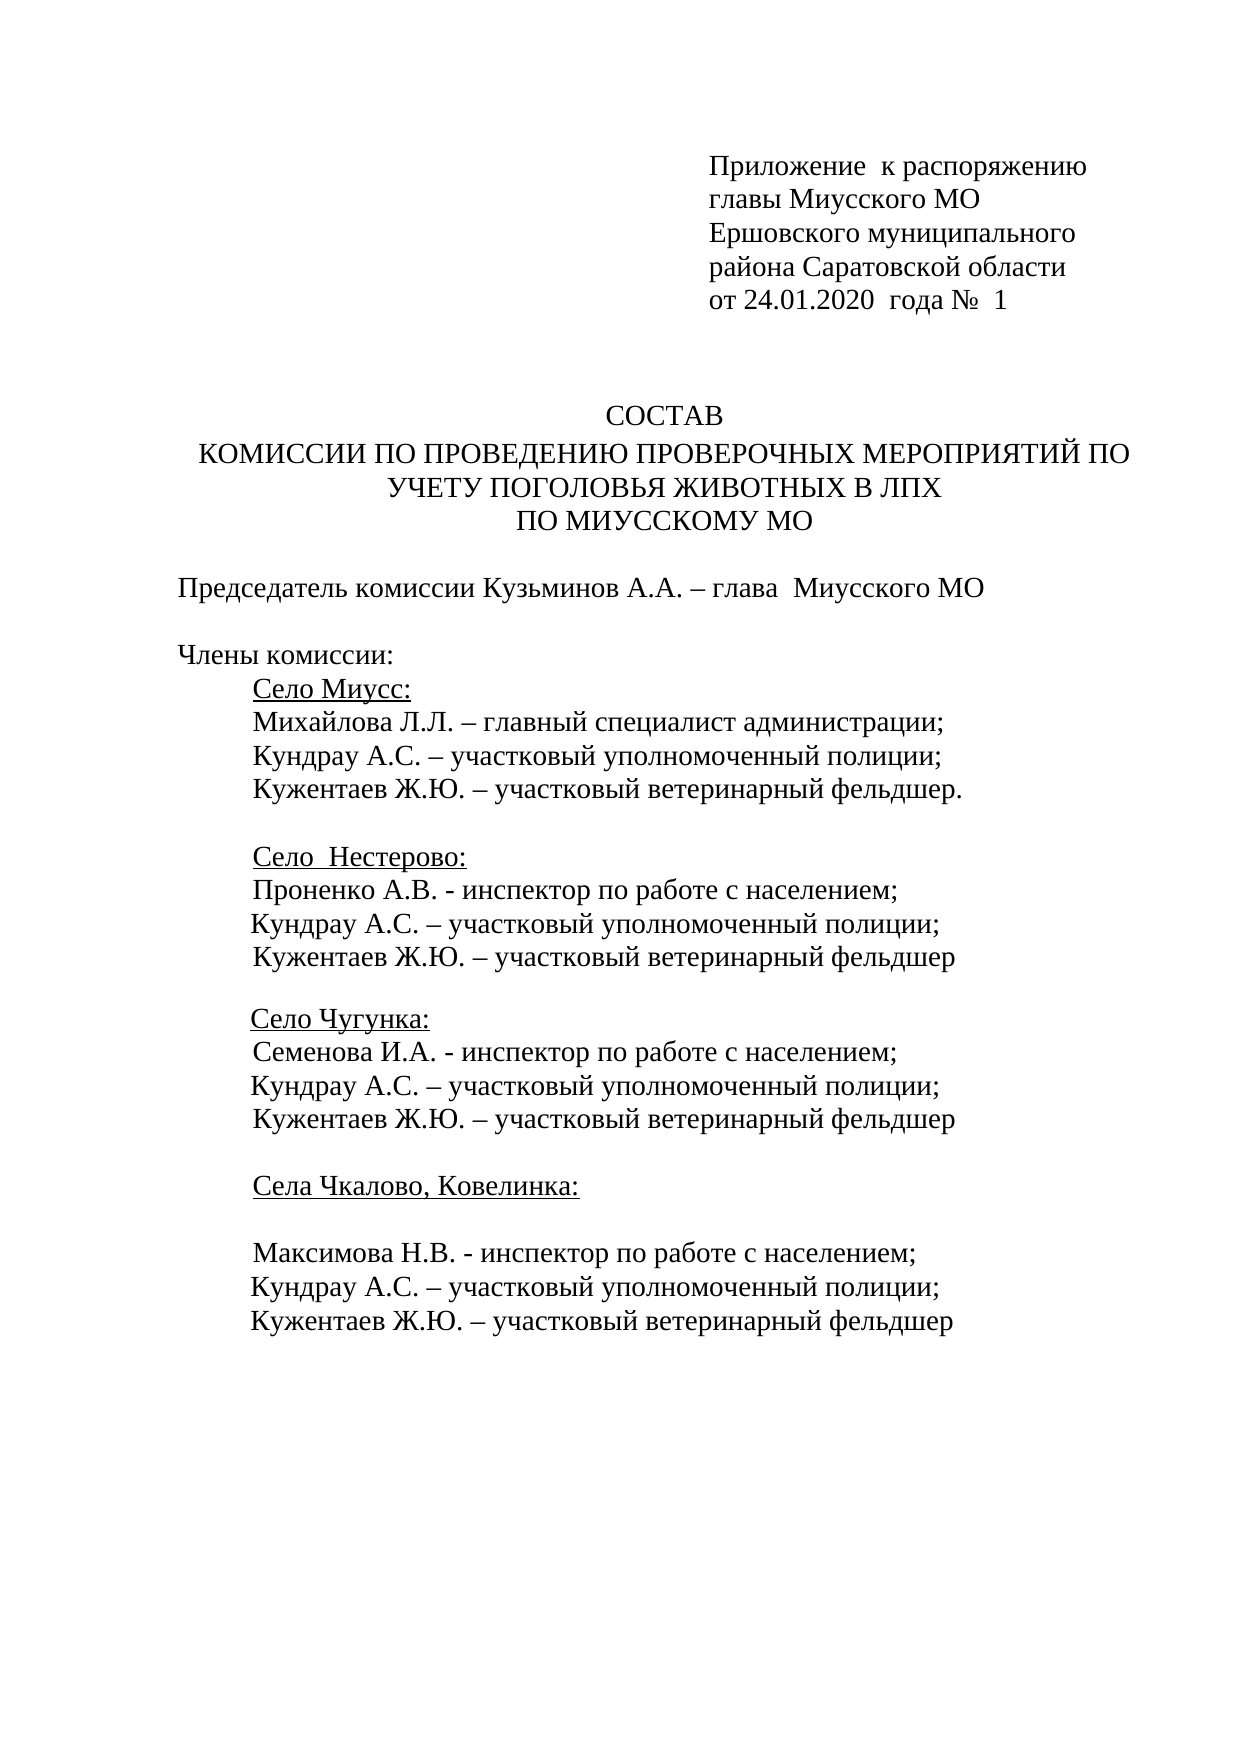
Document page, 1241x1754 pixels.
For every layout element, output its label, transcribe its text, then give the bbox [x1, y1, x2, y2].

text Ершовского муниципального района Саратовской области [709, 215, 1152, 282]
text от 24.01.2020 года № 1 [709, 282, 1152, 316]
text Кундрау А.С. – участковый уполномоченный полиции; [177, 906, 1152, 939]
text Проненко А.В. - инспектор по работе с населением; [252, 872, 1152, 906]
text Кужентаев Ж.Ю. – участковый ветеринарный фельдшер [177, 1303, 1152, 1336]
text КОМИССИИ ПО ПРОВЕДЕНИЮ ПРОВЕРОЧНЫХ МЕРОПРИЯТИЙ ПО УЧЕТУ ПОГОЛОВЬЯ ЖИВОТНЫХ В ЛПХ [177, 436, 1152, 503]
text Кундрау А.С. – участковый уполномоченный полиции; [177, 1068, 1152, 1101]
text Приложение к распоряжению главы Миусского МО [709, 148, 1152, 215]
text Кужентаев Ж.Ю. – участковый ветеринарный фельдшер [252, 1101, 1152, 1135]
text Семенова И.А. - инспектор по работе с населением; [252, 1034, 1152, 1068]
text Села Чкалово, Ковелинка: [252, 1168, 1152, 1202]
text Кундрау А.С. – участковый уполномоченный полиции; [177, 1269, 1152, 1303]
text Председатель комиссии Кузьминов А.А. – глава Миусского МО [177, 570, 1152, 604]
text Максимова Н.В. - инспектор по работе с населением; [252, 1236, 1152, 1269]
text ПО МИУССКОМУ МО [177, 503, 1152, 537]
text СОСТАВ [177, 398, 1152, 431]
text Кундрау А.С. – участковый уполномоченный полиции; [252, 738, 1152, 772]
text Кужентаев Ж.Ю. – участковый ветеринарный фельдшер [252, 939, 1152, 973]
text Село Нестерово: [252, 839, 1152, 872]
text Члены комиссии: [177, 637, 1152, 671]
text Село Чугунка: [177, 1001, 1152, 1034]
text Михайлова Л.Л. – главный специалист администрации; [252, 704, 1152, 738]
text Село Миусс: [252, 671, 1152, 704]
text Кужентаев Ж.Ю. – участковый ветеринарный фельдшер. [252, 772, 1152, 805]
